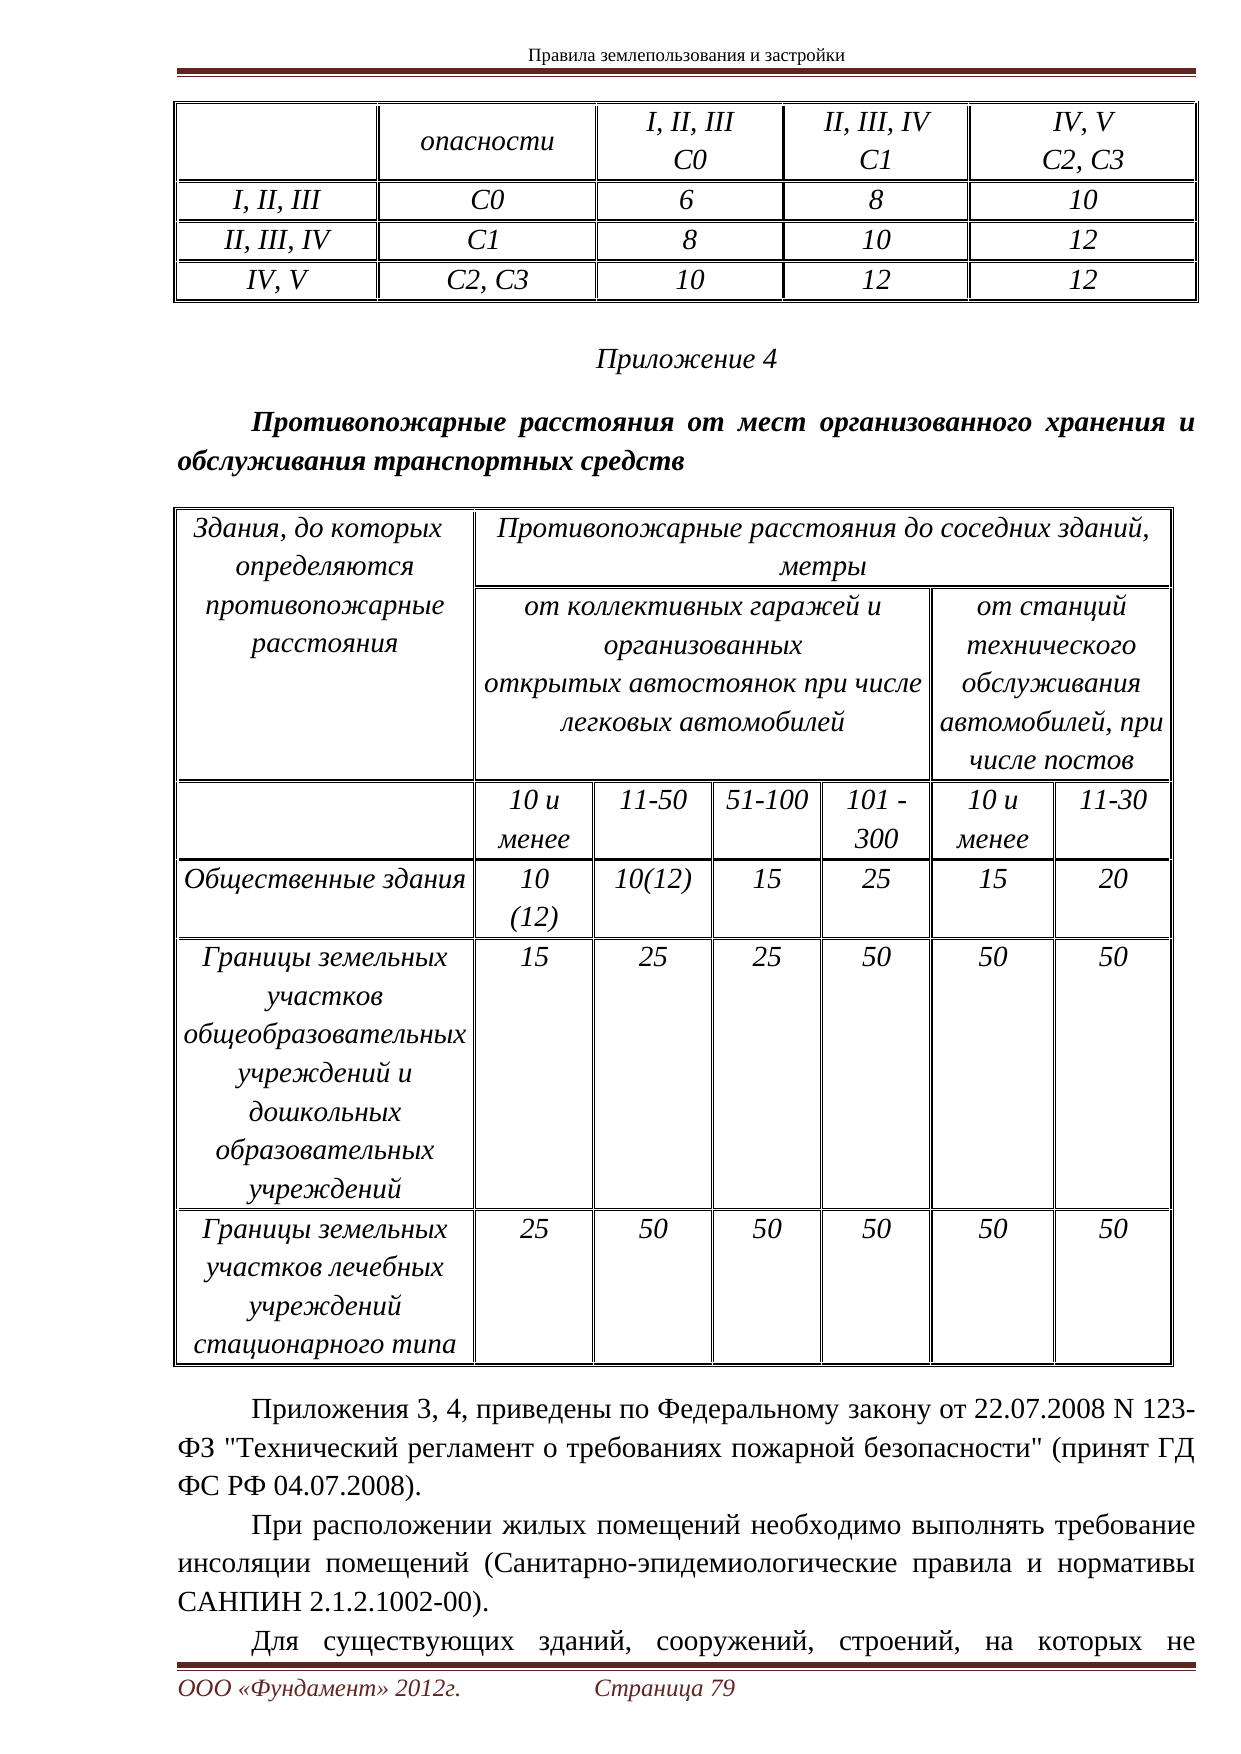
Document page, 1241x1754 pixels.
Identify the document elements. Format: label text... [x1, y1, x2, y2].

table_header Противопожарные расстояния до соседних зданий, метры [475, 510, 1170, 585]
table_cell 101 - 300 [823, 783, 929, 858]
table_cell 11-30 [1056, 779, 1171, 858]
table_cell II, III, IV [177, 219, 376, 259]
table_cell от станций технического обслуживания автомобилей, при числе постов [933, 585, 1171, 779]
table_cell от коллективных гаражей и организованных открытых автостоянок при числе легковых автомобилей [476, 589, 929, 779]
table_cell Границы земельных участков общеобразовательных учреждений и дошкольных образовательных учреждений [177, 936, 473, 1208]
table_cell 50 [594, 1211, 712, 1363]
table_cell 15 [714, 861, 820, 936]
table_header Здания, до которых определяются противопожарные расстояния [177, 510, 475, 779]
table_cell 50 [1055, 1208, 1172, 1363]
table_cell [177, 779, 473, 858]
table_cell 51-100 [714, 783, 820, 858]
table_cell Общественные здания [175, 858, 473, 936]
table_cell 50 [823, 940, 929, 1208]
table_cell II, III, IV С1 [783, 102, 969, 179]
table_cell 12 [969, 259, 1196, 299]
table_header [175, 102, 378, 179]
table_cell 8 [598, 223, 782, 259]
table_cell I, II, III С0 [597, 102, 783, 179]
table_cell 12 [971, 219, 1196, 259]
table_cell 10 [785, 223, 967, 259]
table_cell 6 [598, 183, 782, 219]
table_cell I, II, III [177, 179, 376, 219]
table_cell 10(12) [595, 861, 711, 936]
table_cell IV, V [177, 259, 378, 299]
table_cell 8 [785, 183, 967, 219]
table_cell 50 [931, 1211, 1054, 1363]
text Противопожарные расстояния от мест организованного хранения и обслуживания транспортных средств [177, 404, 1196, 477]
table_cell 10 и менее [476, 783, 592, 858]
table_cell 11-50 [595, 783, 711, 858]
table_cell 25 [823, 861, 929, 936]
table_cell 10 [597, 263, 783, 299]
table_cell 12 [783, 259, 969, 299]
table_cell Границы земельных участков лечебных учреждений стационарного типа [175, 1208, 475, 1363]
text При расположении жилых помещений необходимо выполнять требование инсоляции помещений (Санитарно-эпидемиологические правила и нормативы САНПИН 2.1.2.1002-00). [177, 1507, 1196, 1618]
table_cell 10 и менее [933, 783, 1053, 858]
table_cell IV, V С2, С3 [969, 101, 1197, 179]
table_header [378, 104, 597, 179]
table_cell 25 [714, 940, 820, 1208]
table_cell 10 [971, 179, 1196, 219]
table_cell 10 (12) [476, 861, 592, 936]
table_cell 50 [822, 1208, 931, 1363]
text Приложения 3, 4, приведены по Федеральному закону от 22.07.2008 N 123-ФЗ "Технический регламент о требованиях пожарной безопасности" (принят ГД ФС РФ 04.07.2008). [177, 1391, 1196, 1502]
table_cell 15 [476, 940, 592, 1208]
table_cell 20 [1056, 858, 1172, 936]
table_cell 25 [475, 1211, 594, 1363]
table_cell 50 [713, 1211, 822, 1363]
table_cell 15 [933, 861, 1053, 936]
table_cell 50 [933, 940, 1053, 1208]
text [177, 1623, 1196, 1656]
table_cell С1 [380, 223, 595, 259]
table_cell 25 [595, 940, 711, 1208]
table_cell С0 [380, 183, 595, 219]
table_cell 50 [1056, 936, 1171, 1208]
text Приложение 4 [177, 341, 1196, 374]
table_cell С2, С3 [378, 263, 597, 299]
